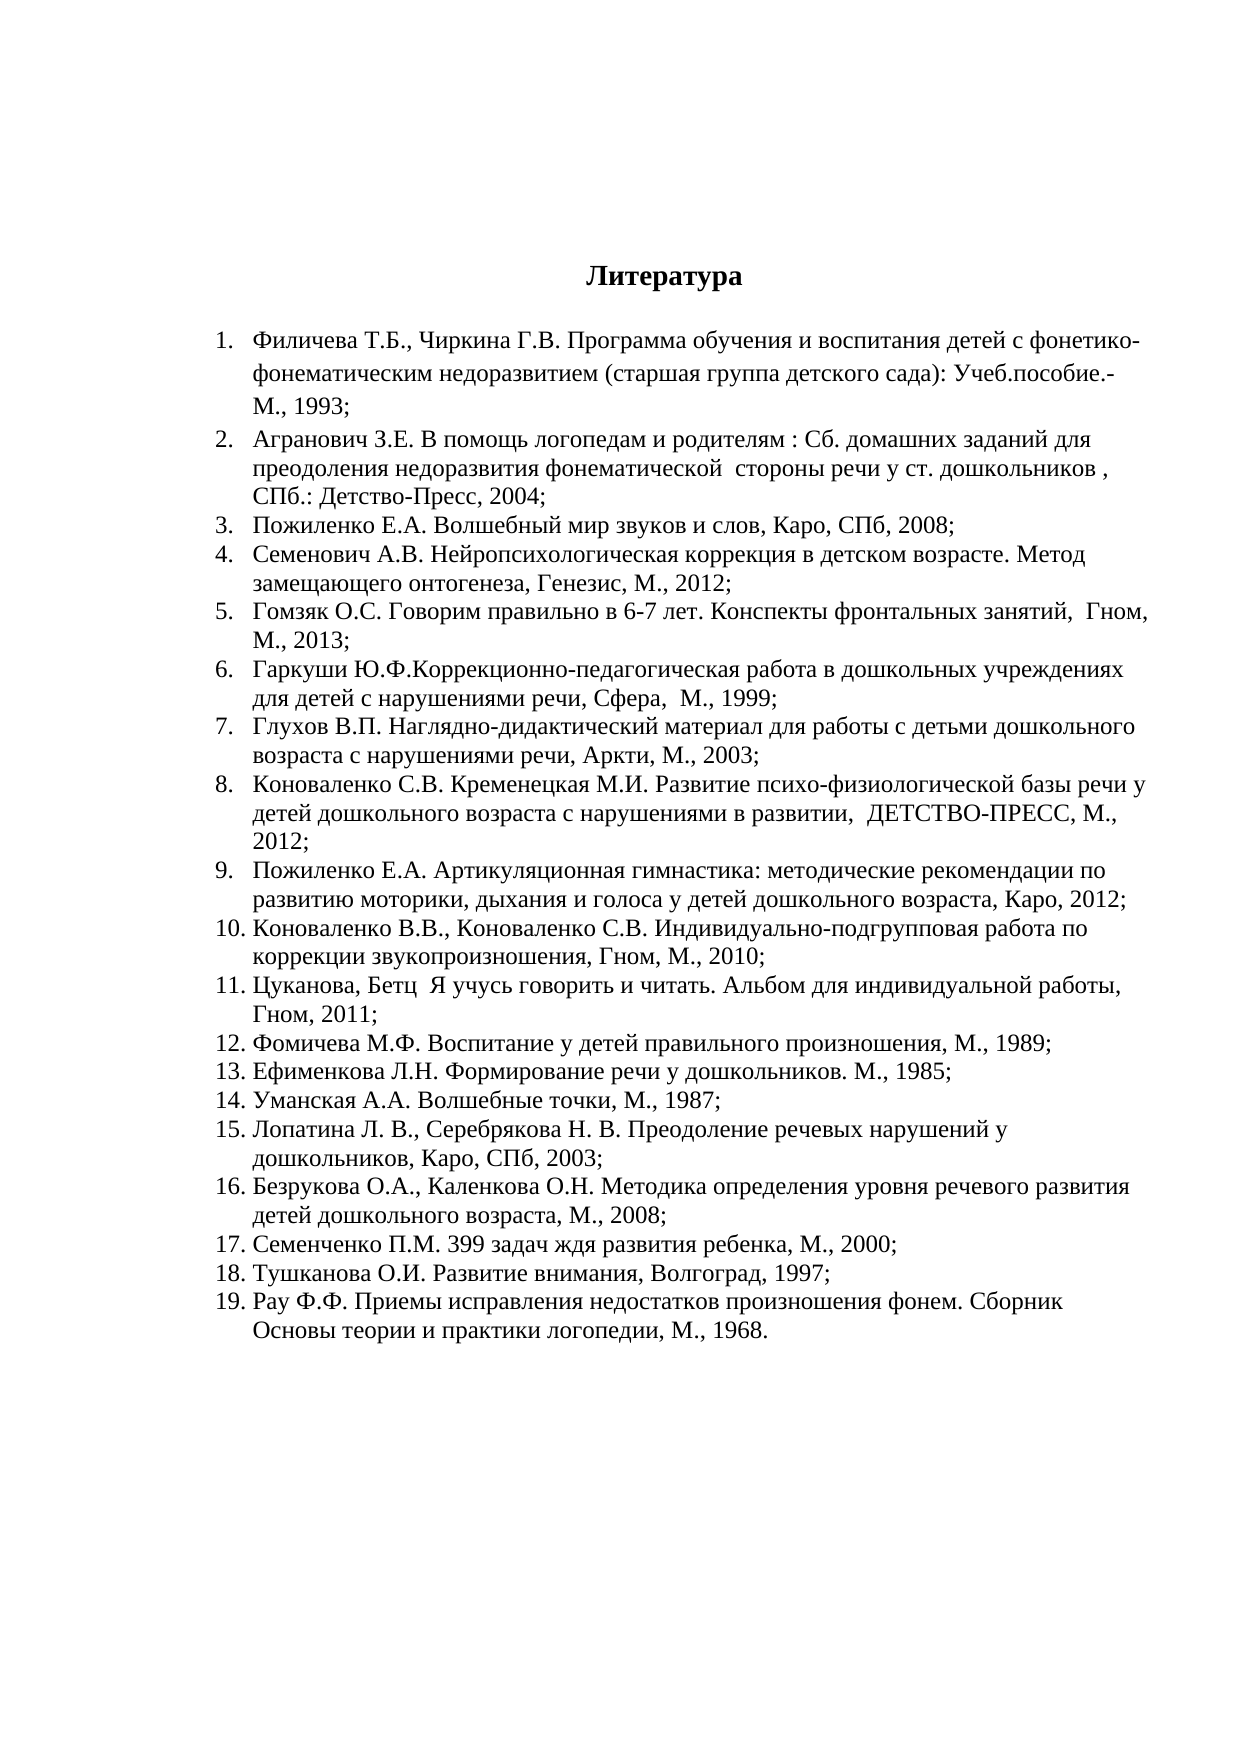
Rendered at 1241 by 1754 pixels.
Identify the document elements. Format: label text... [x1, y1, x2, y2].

list Рау Ф.Ф. Приемы исправления недостатков произношения фонем. Сборник Основы теории и практики логопедии, М., 1968. [215, 1286, 1152, 1344]
list Гаркуши Ю.Ф.Коррекционно-педагогическая работа в дошкольных учреждениях для детей с нарушениями речи, Сфера, М., 1999; [215, 654, 1152, 711]
list Фомичева М.Ф. Воспитание у детей правильного произношения, М., 1989; [215, 1028, 1152, 1056]
list Цуканова, Бетц Я учусь говорить и читать. Альбом для индивидуальной работы, Гном, 2011; [215, 970, 1152, 1028]
list Агранович З.Е. В помощь логопедам и родителям : Сб. домашних заданий для преодоления недоразвития фонематической стороны речи у ст. дошкольников , СПб.: Детство-Пресс, 2004; [215, 424, 1152, 510]
text Литература [177, 258, 1152, 291]
list Коноваленко С.В. Кременецкая М.И. Развитие психо-физиологической базы речи у детей дошкольного возраста с нарушениями в развитии, ДЕТСТВО-ПРЕСС, М., 2012; [215, 769, 1152, 855]
list Ефименкова Л.Н. Формирование речи у дошкольников. М., 1985; [215, 1056, 1152, 1085]
list Коноваленко В.В., Коноваленко С.В. Индивидуально-подгрупповая работа по коррекции звукопроизношения, Гном, М., 2010; [215, 913, 1152, 970]
list Лопатина Л. В., Серебрякова Н. В. Преодоление речевых нарушений у дошкольников, Каро, СПб, 2003; [215, 1114, 1152, 1171]
list Глухов В.П. Наглядно-дидактический материал для работы с детьми дошкольного возраста с нарушениями речи, Аркти, М., 2003; [215, 711, 1152, 769]
list Пожиленко Е.А. Артикуляционная гимнастика: методические рекомендации по развитию моторики, дыхания и голоса у детей дошкольного возраста, Каро, 2012; [215, 855, 1152, 913]
list Тушканова О.И. Развитие внимания, Волгоград, 1997; [215, 1258, 1152, 1286]
list Безрукова О.А., Каленкова О.Н. Методика определения уровня речевого развития детей дошкольного возраста, М., 2008; [215, 1171, 1152, 1229]
list Филичева Т.Б., Чиркина Г.В. Программа обучения и воспитания детей с фонетико-фонематическим недоразвитием (старшая группа детского сада): Учеб.пособие.- М., 1993; [215, 325, 1152, 419]
list Уманская А.А. Волшебные точки, М., 1987; [215, 1085, 1152, 1114]
list Семенченко П.М. 399 задач ждя развития ребенка, М., 2000; [215, 1229, 1152, 1258]
list Семенович А.В. Нейропсихологическая коррекция в детском возрасте. Метод замещающего онтогенеза, Генезис, М., 2012; [215, 539, 1152, 596]
list Пожиленко Е.А. Волшебный мир звуков и слов, Каро, СПб, 2008; [215, 510, 1152, 539]
list Гомзяк О.С. Говорим правильно в 6-7 лет. Конспекты фронтальных занятий, Гном, М., 2013; [215, 596, 1152, 654]
